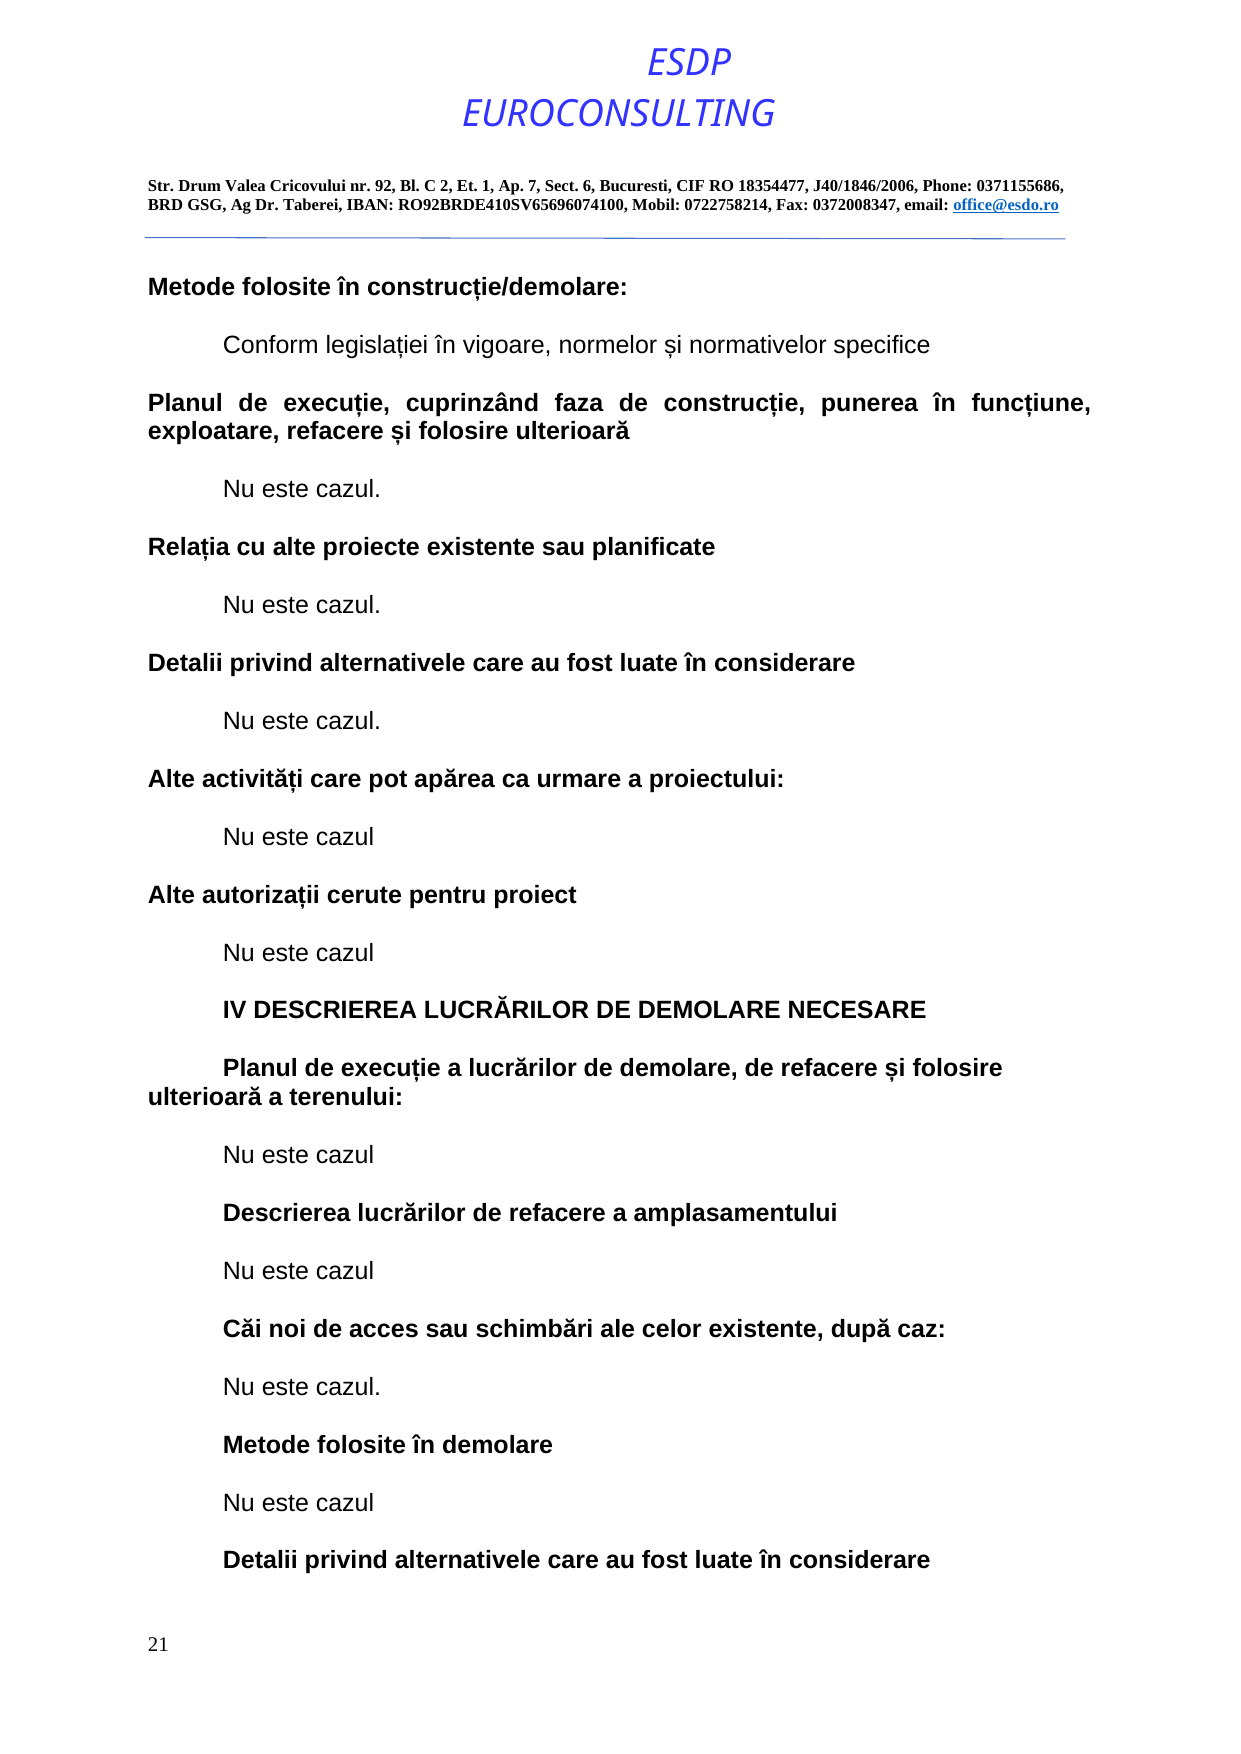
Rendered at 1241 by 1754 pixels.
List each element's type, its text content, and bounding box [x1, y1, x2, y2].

text Planul de execuție a lucrărilor de demolare, de refacere și folosire ulterioară a terenului: [148, 1053, 1093, 1111]
text Nu este cazul. [148, 590, 1093, 619]
text Nu este cazul [148, 937, 1093, 966]
text Nu este cazul [148, 822, 1093, 850]
text Nu este cazul [148, 1487, 1093, 1516]
text Nu este cazul. [148, 706, 1093, 734]
text Detalii privind alternativele care au fost luate în considerare [148, 648, 1093, 677]
text Alte autorizații cerute pentru proiect [148, 879, 1093, 908]
text Detalii privind alternativele care au fost luate în considerare [148, 1545, 1093, 1574]
text Alte activități care pot apărea ca urmare a proiectului: [148, 764, 1093, 792]
text Nu este cazul [148, 1140, 1093, 1169]
text Relația cu alte proiecte existente sau planificate [148, 532, 1093, 561]
text Nu este cazul. [148, 1372, 1093, 1400]
text Nu este cazul. [148, 474, 1087, 503]
text Conform legislației în vigoare, normelor și normativelor specifice [148, 329, 1093, 358]
text Nu este cazul [148, 1256, 1093, 1284]
text Metode folosite în construcție/demolare: [148, 272, 1093, 300]
text Căi noi de acces sau schimbări ale celor existente, după caz: [148, 1314, 1093, 1342]
text Metode folosite în demolare [148, 1429, 1093, 1458]
text Descrierea lucrărilor de refacere a amplasamentului [148, 1198, 1093, 1227]
text IV DESCRIEREA LUCRĂRILOR DE DEMOLARE NECESARE [148, 995, 1093, 1024]
text Planul de execuție, cuprinzând faza de construcție, punerea în funcțiune, exploatare, refacere și folosire ulterioară [148, 387, 1093, 445]
